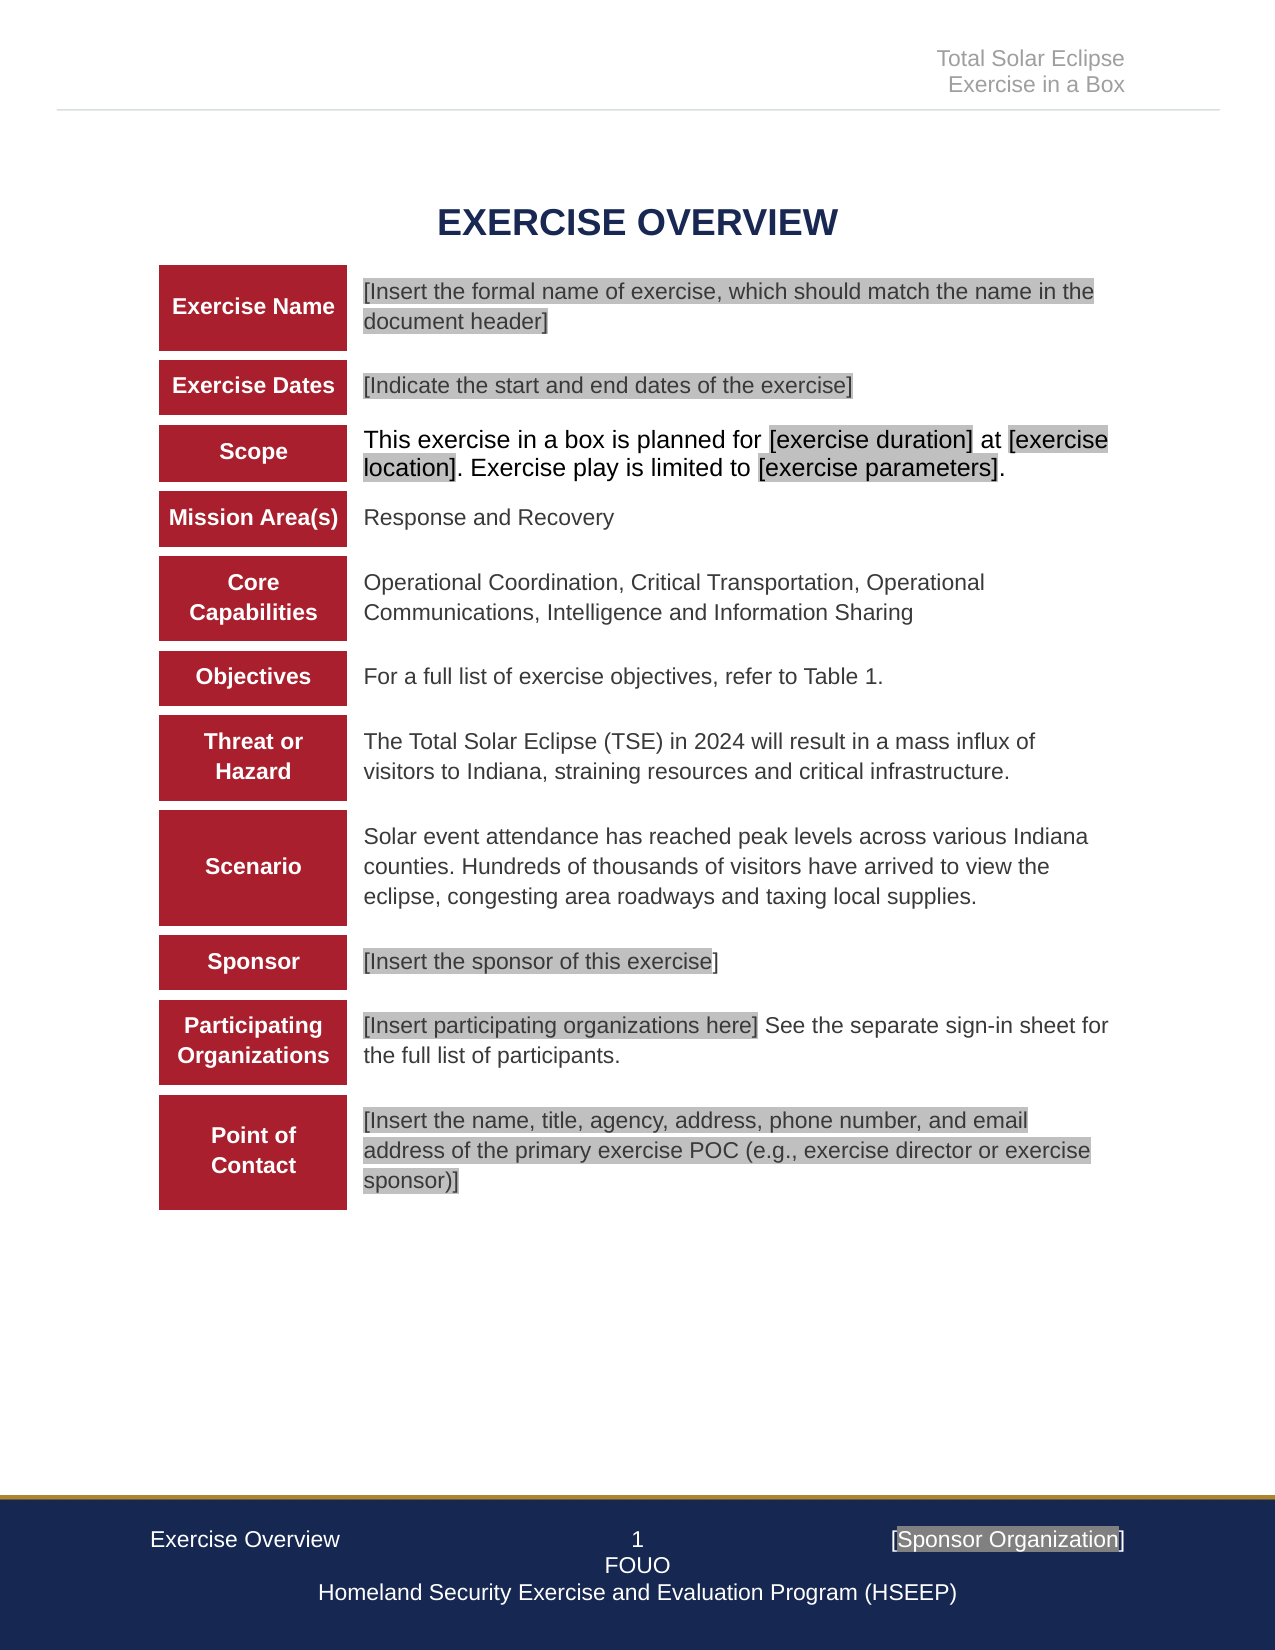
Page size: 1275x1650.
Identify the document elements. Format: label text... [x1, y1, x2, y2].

table_cell Exercise Dates [159, 360, 347, 415]
table_cell Objectives [159, 651, 347, 706]
table_cell The Total Solar Eclipse (TSE) in 2024 will result in a mass influx of visitors to Indiana, straining resources and critical infrastructure. [357, 715, 1116, 801]
picture [0, 1495, 1275, 1650]
table_cell Scenario [159, 810, 347, 926]
table_cell Threat or Hazard [159, 715, 347, 801]
table_cell Operational Coordination, Critical Transportation, Operational Communications, Intelligence and Information Sharing [357, 556, 1116, 641]
table_cell Scope [159, 425, 347, 482]
table_header [Insert the formal name of exercise, which should match the name in the document header] [357, 265, 1116, 351]
table_cell This exercise in a box is planned for [exercise duration] at [exercise location]. Exercise play is limited to [exercise parameters]. [973, 425, 1116, 482]
table_cell Participating Organizations [159, 1000, 347, 1085]
table_cell [Insert the name, title, agency, address, phone number, and email address of the primary exercise POC (e.g., exercise director or exercise sponsor)] [357, 1095, 1116, 1210]
subtitle exercise overview [150, 200, 1125, 243]
table_cell Mission Area(s) [159, 491, 347, 547]
table_header Exercise Name [159, 265, 347, 351]
table_cell [Insert the sponsor of this exercise] [357, 935, 1116, 990]
table_cell Solar event attendance has reached peak levels across various Indiana counties. Hundreds of thousands of visitors have arrived to view the eclipse, congesting area roadways and taxing local supplies. [357, 810, 1116, 926]
table_cell Core Capabilities [159, 556, 347, 641]
table_cell Sponsor [159, 935, 347, 990]
table_cell Point of Contact [159, 1095, 347, 1210]
table_cell Response and Recovery [357, 491, 1116, 547]
table_cell [Indicate the start and end dates of the exercise] [357, 360, 1116, 415]
picture [0, 0, 1275, 149]
table_cell For a full list of exercise objectives, refer to Table 1. [357, 651, 1116, 706]
table_cell [Insert participating organizations here] See the separate sign-in sheet for the full list of participants. [357, 1000, 1116, 1085]
table_cell This exercise in a box is planned for [exercise duration] at [exercise location]. Exercise play is limited to [exercise parameters]. [357, 425, 769, 482]
